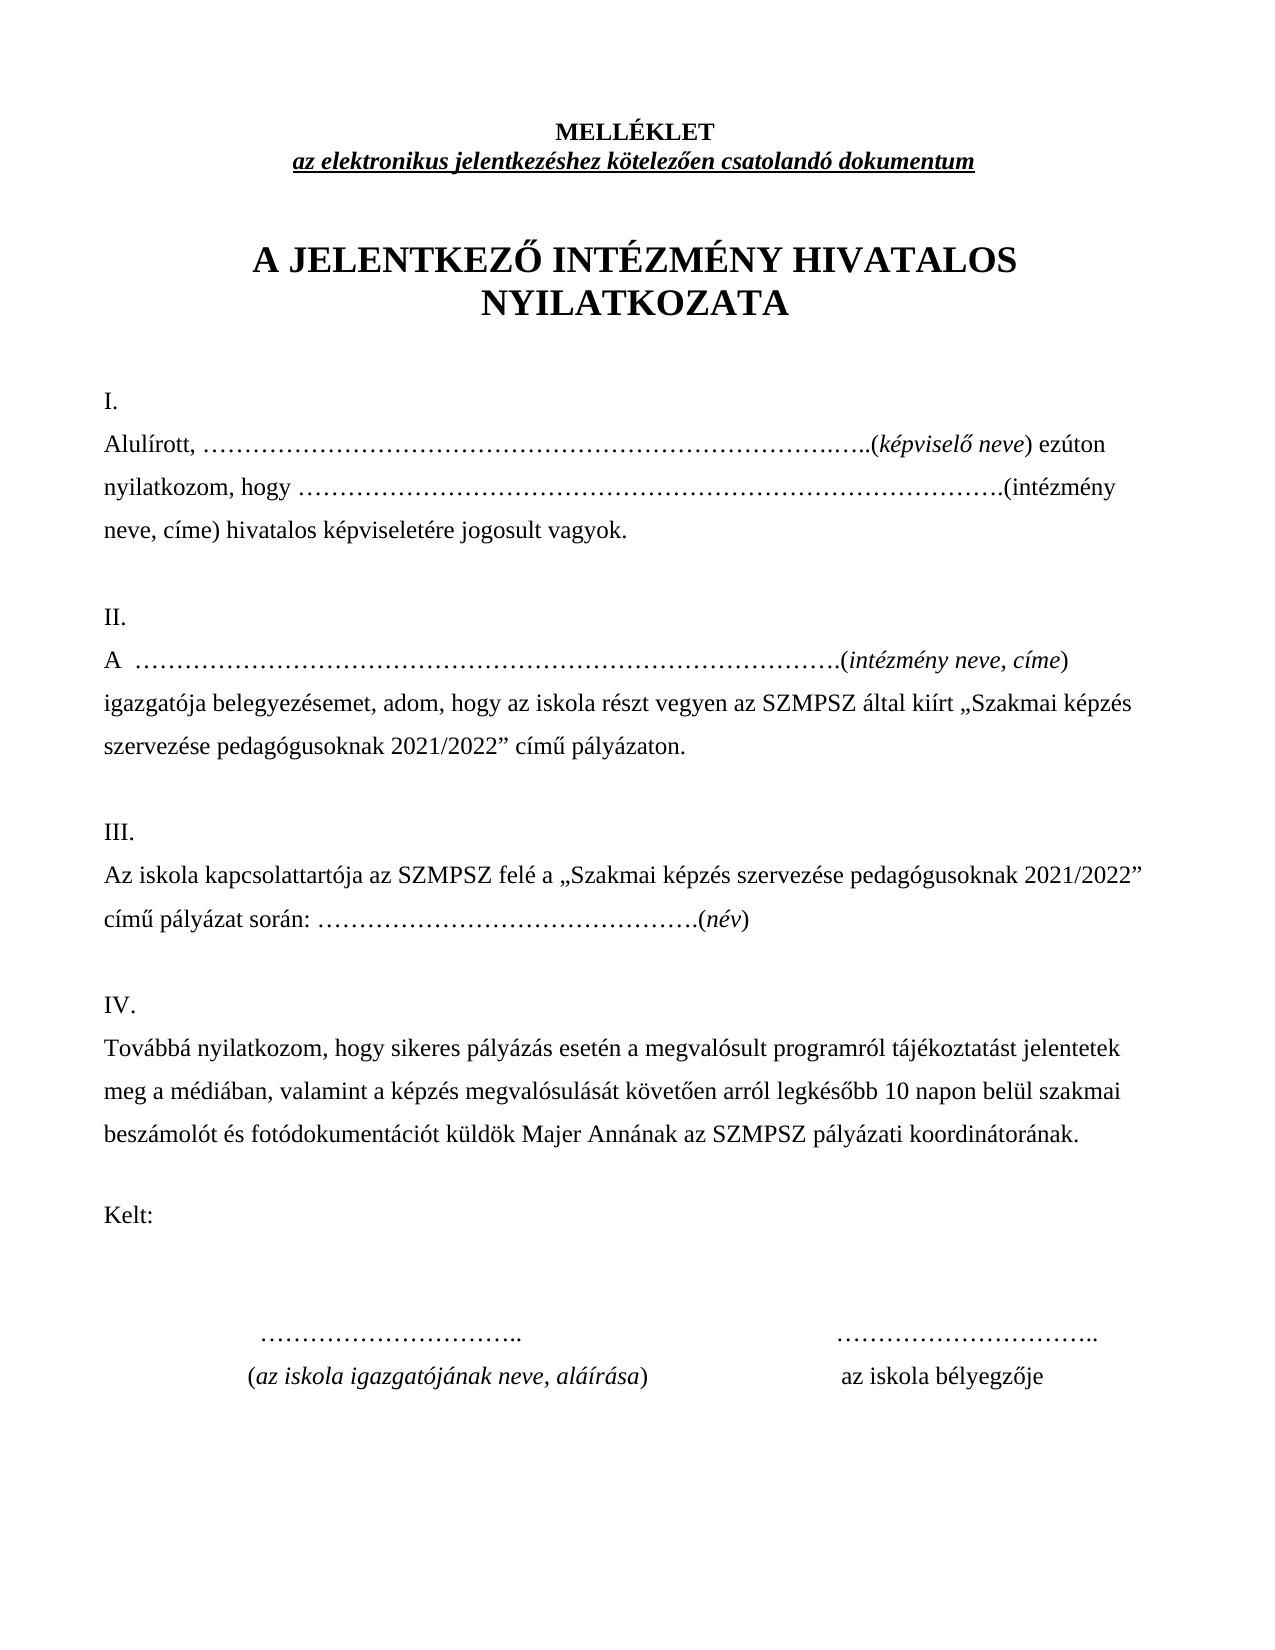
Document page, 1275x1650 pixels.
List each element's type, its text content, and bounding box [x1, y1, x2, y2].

text (az iskola igazgatójának neve, aláírása) az iskola bélyegzője [103, 1361, 1167, 1390]
text II. [103, 602, 1167, 631]
text ………………………….. ………………………….. [103, 1318, 1167, 1347]
text MELLÉKLET [103, 117, 1167, 146]
text I. [103, 386, 1167, 415]
text az elektronikus jelentkezéshez kötelezően csatolandó dokumentum [103, 146, 1167, 175]
text IV. [103, 990, 1167, 1019]
text A jelentkező intézmény hivatalos nyilatkozata [103, 237, 1167, 324]
text Továbbá nyilatkozom, hogy sikeres pályázás esetén a megvalósult programról tájékoztatást jelentetek meg a médiában, valamint a képzés megvalósulását követően arról legkésőbb 10 napon belül szakmai beszámolót és fotódokumentációt küldök Majer Annának az SZMPSZ pályázati koordinátorának. [103, 1033, 1167, 1148]
text Alulírott, ………………………………………………………………….…..(képviselő neve) ezúton nyilatkozom, hogy ………………………………………………………………………….(intézmény neve, címe) hivatalos képviseletére jogosult vagyok. [103, 429, 1167, 544]
text A ………………………………………………………………………….(intézmény neve, címe) igazgatója belegyezésemet, adom, hogy az iskola részt vegyen az SZMPSZ által kiírt „Szakmai képzés szervezése pedagógusoknak 2021/2022” című pályázaton. [103, 645, 1167, 760]
text Az iskola kapcsolattartója az SZMPSZ felé a „Szakmai képzés szervezése pedagógusoknak 2021/2022” című pályázat során: ……………………………………….(név) [103, 861, 1167, 932]
text Kelt: [103, 1200, 1167, 1229]
text III. [103, 817, 1167, 846]
